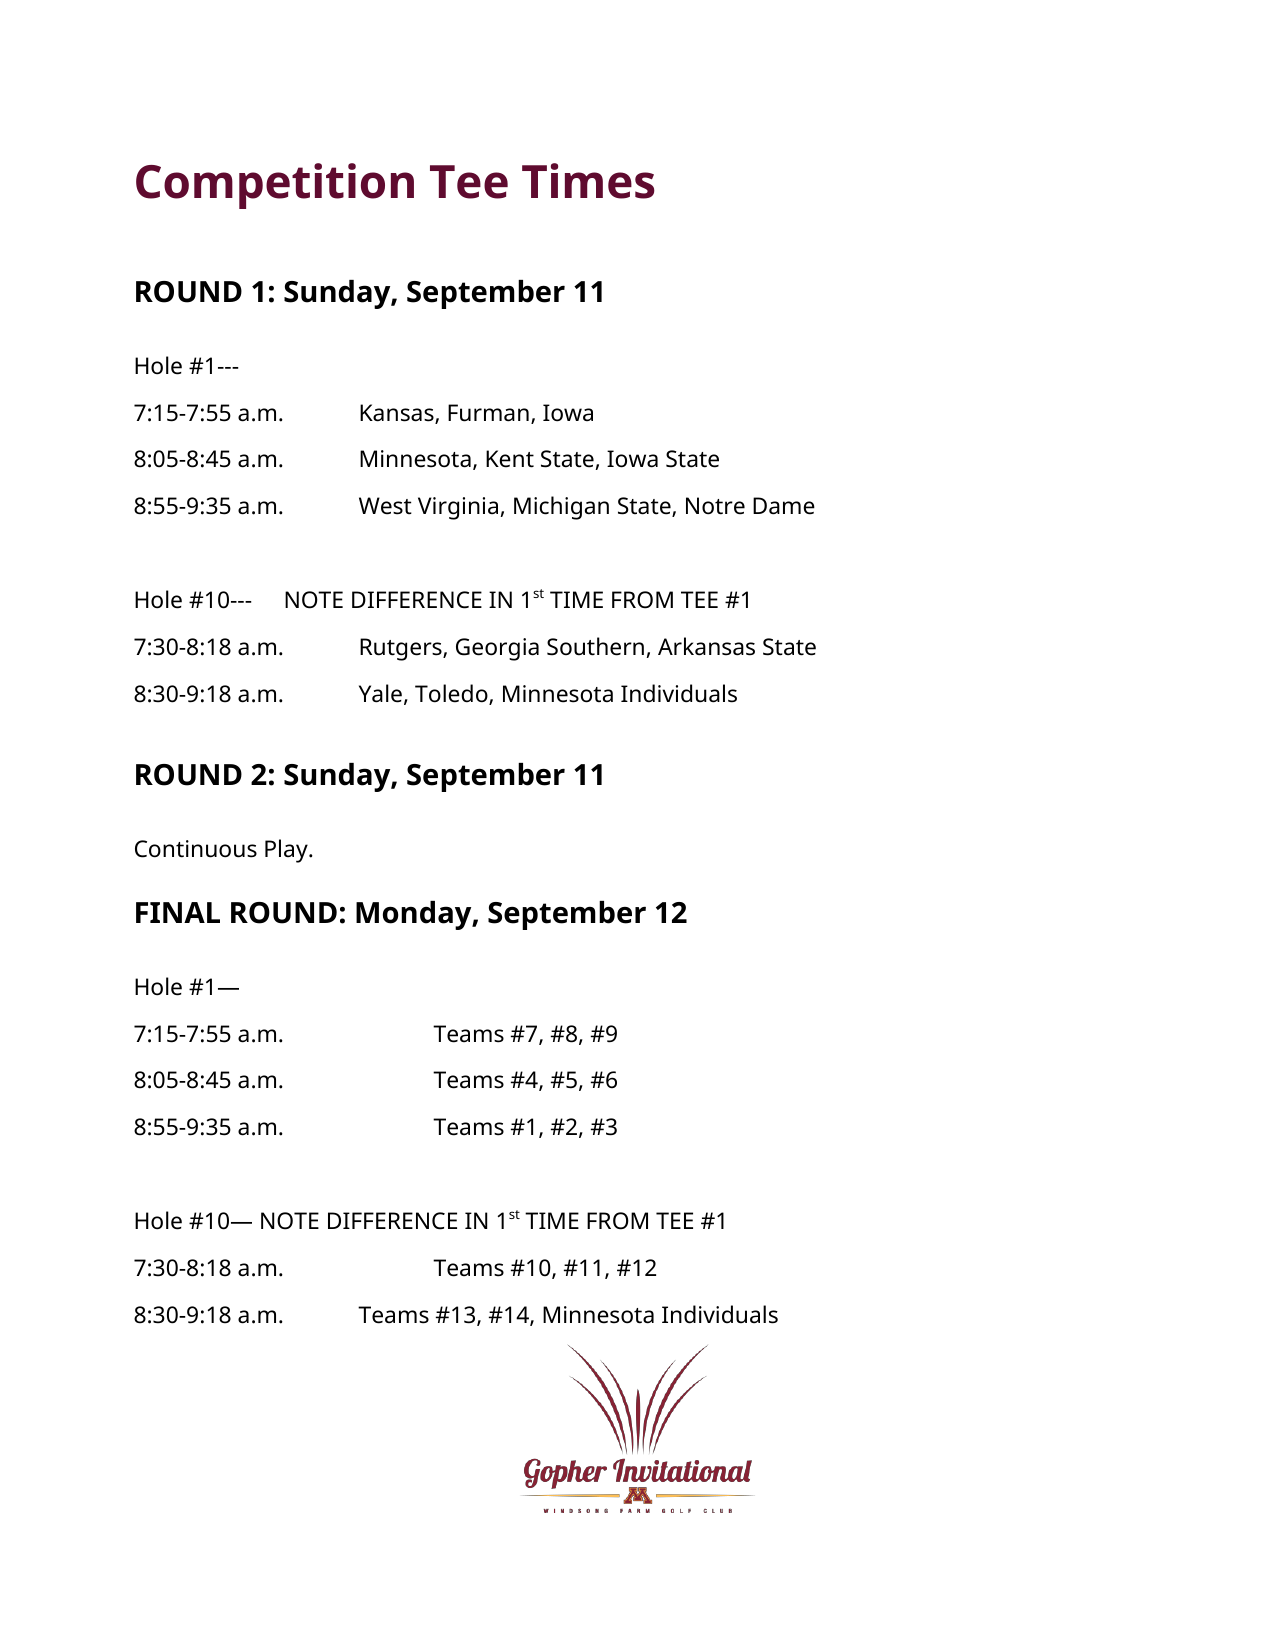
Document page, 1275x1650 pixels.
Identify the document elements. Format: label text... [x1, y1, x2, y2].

text 8:30-9:18 a.m. Teams #13, #14, Minnesota Individuals [133, 1299, 1142, 1330]
subtitle Competition Tee Times [133, 149, 1064, 212]
text 8:05-8:45 a.m. Minnesota, Kent State, Iowa State [133, 443, 1142, 474]
text Hole #10— NOTE DIFFERENCE IN 1st TIME FROM TEE #1 [133, 1205, 1142, 1236]
text 7:15-7:55 a.m. Teams #7, #8, #9 [133, 1018, 1142, 1049]
text 7:30-8:18 a.m. Teams #10, #11, #12 [133, 1252, 1142, 1283]
text 8:30-9:18 a.m. Yale, Toledo, Minnesota Individuals [133, 678, 1142, 709]
text 7:15-7:55 a.m. Kansas, Furman, Iowa [133, 396, 1142, 428]
text Hole #1--- [133, 349, 1142, 381]
text 7:30-8:18 a.m. Rutgers, Georgia Southern, Arkansas State [133, 631, 1142, 662]
text Hole #1— [133, 971, 1142, 1002]
text ROUND 2: Sunday, September 11 [133, 755, 1142, 794]
text 8:55-9:35 a.m. West Virginia, Michigan State, Notre Dame [133, 490, 1142, 521]
text Hole #10--- NOTE DIFFERENCE IN 1st TIME FROM TEE #1 [133, 584, 1142, 615]
picture [519, 1344, 756, 1513]
text Continuous Play. [133, 833, 1142, 864]
text 8:05-8:45 a.m. Teams #4, #5, #6 [133, 1064, 1142, 1096]
text 8:55-9:35 a.m. Teams #1, #2, #3 [133, 1111, 1142, 1143]
text FINAL ROUND: Monday, September 12 [133, 893, 1142, 932]
subtitle ROUND 1: Sunday, September 11 [133, 272, 1142, 311]
